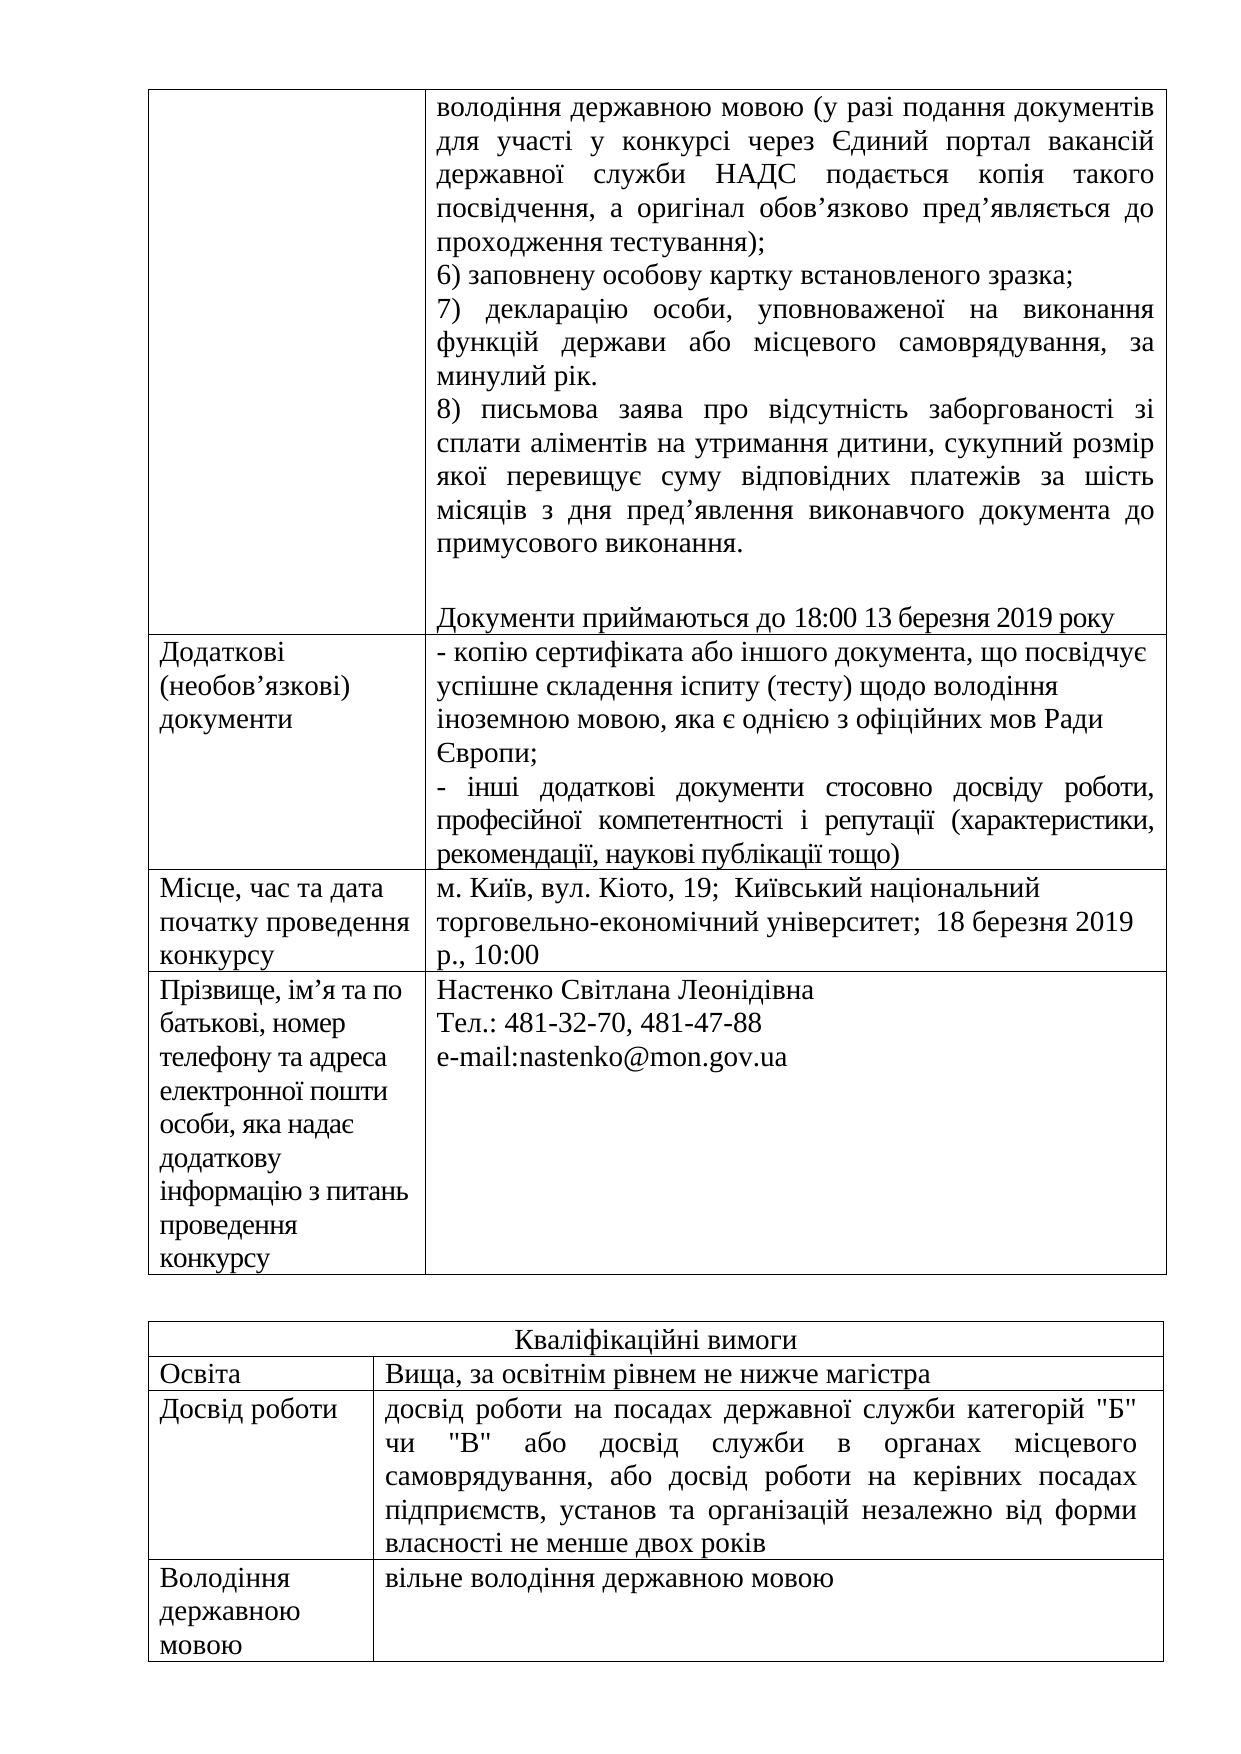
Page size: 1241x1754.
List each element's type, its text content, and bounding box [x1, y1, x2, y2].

table_cell Вища, за освітнім рівнем не нижче магістра [374, 1357, 1163, 1390]
table_cell вільне володіння державною мовою [374, 1560, 1163, 1661]
table_cell досвід роботи на посадах державної служби категорій "Б" чи "В" або досвід служби в органах місцевого самоврядування, або досвід роботи на керівних посадах підприємств, установ та організацій незалежно від форми власності не менше двох років [374, 1391, 1163, 1559]
table_cell м. Київ, вул. Кіото, 19; Київський національний торговельно-економічний університет; 18 березня 2019 р., 10:00 [426, 870, 1166, 971]
table_header Кваліфікаційні вимоги [149, 1322, 1163, 1356]
table_cell Володіння державною мовою [149, 1560, 373, 1661]
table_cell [149, 90, 425, 633]
table_cell Настенко Світлана Леонідівна Тел.: 481-32-70, 481-47-88 e-mail:nastenko@mon.gov.ua [426, 972, 1166, 1274]
table_cell Прізвище, ім’я та по батькові, номер телефону та адреса електронної пошти особи, яка надає додаткову інформацію з питань проведення конкурсу [149, 972, 425, 1274]
table_cell Місце, час та дата початку проведення конкурсу [149, 870, 425, 971]
table_cell Освіта [149, 1357, 373, 1390]
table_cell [426, 90, 1166, 633]
table_cell - копію сертифіката або іншого документа, що посвідчує успішне складення іспиту (тесту) щодо володіння іноземною мовою, яка є однією з офіційних мов Ради Європи; - інші додаткові документи стосовно досвіду роботи, професійної компетентності і репутації (характеристики, рекомендації, наукові публікації тощо) [426, 635, 1166, 869]
table_cell Додаткові (необов’язкові) документи [149, 635, 425, 869]
table_cell Досвід роботи [149, 1391, 373, 1559]
